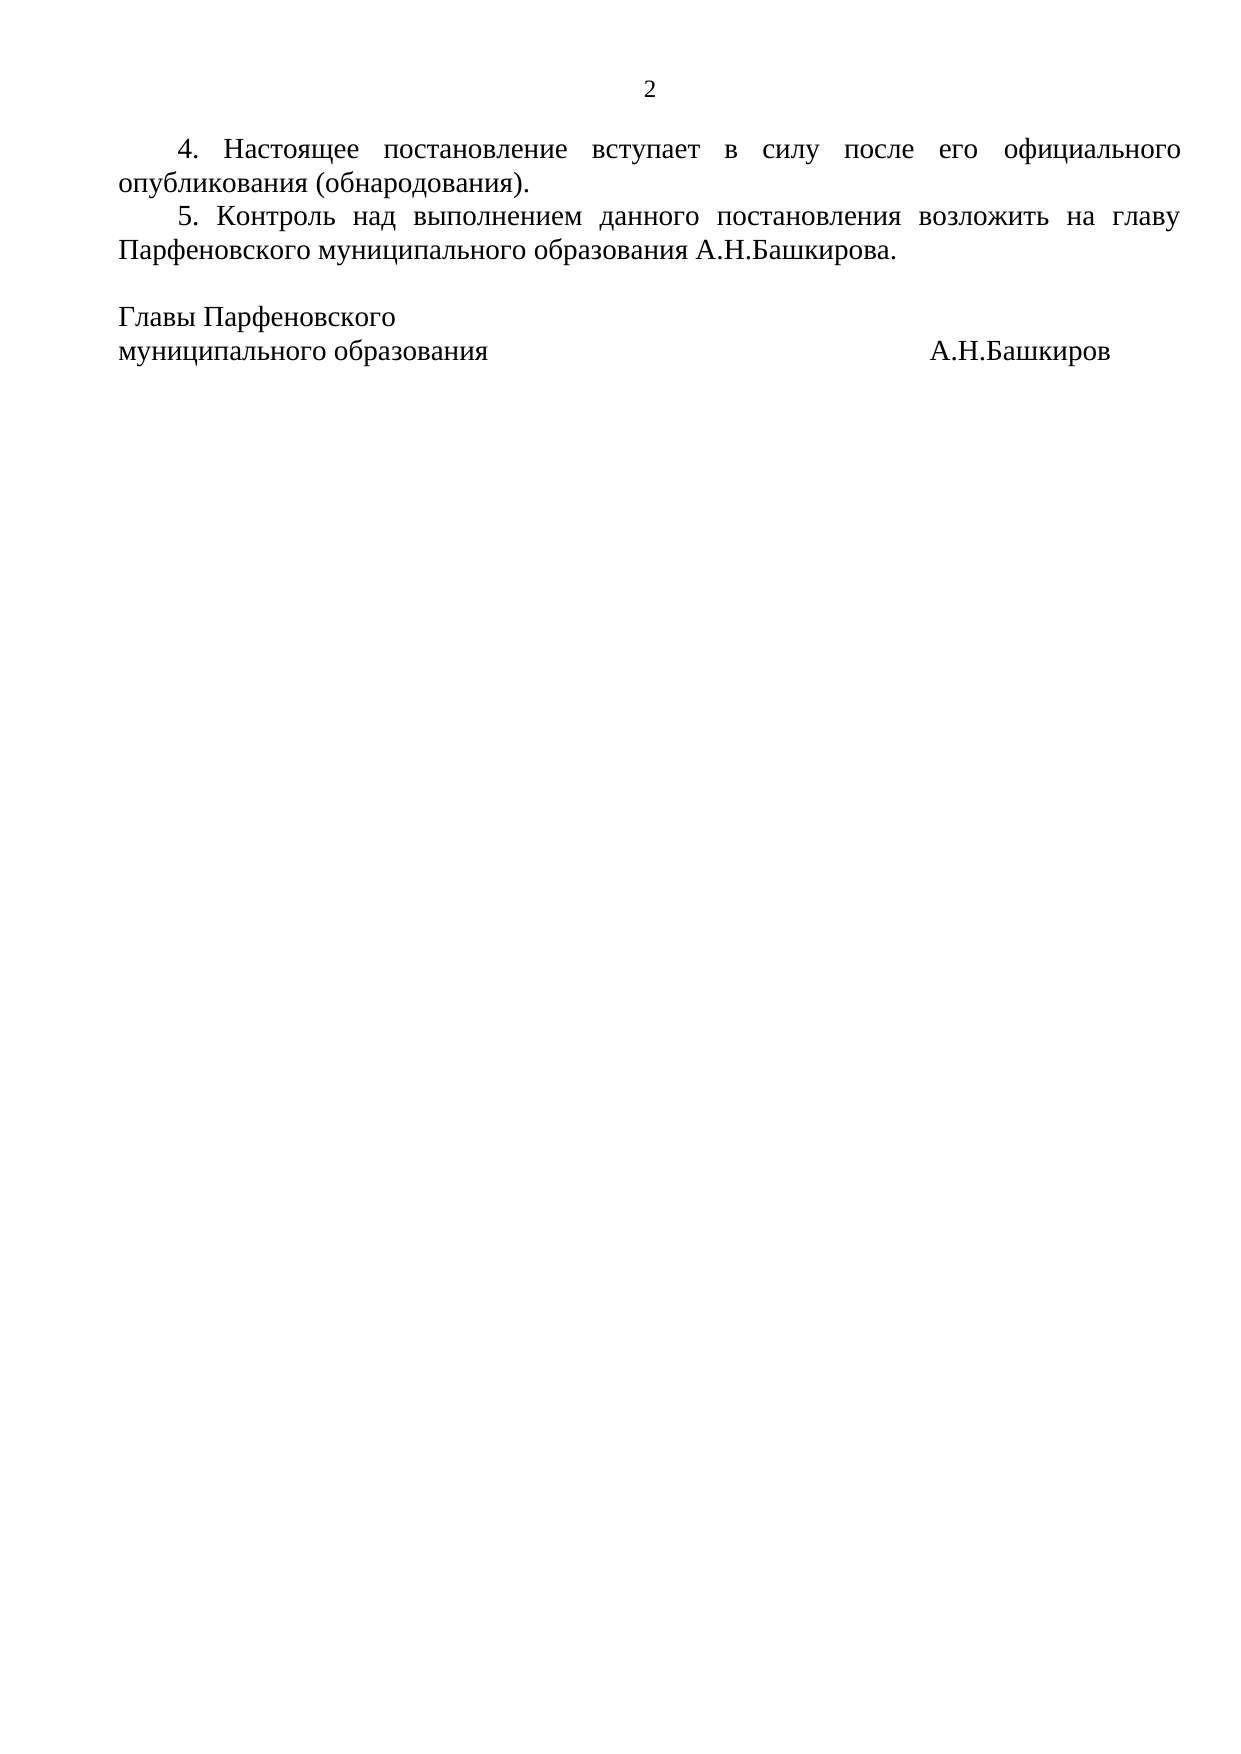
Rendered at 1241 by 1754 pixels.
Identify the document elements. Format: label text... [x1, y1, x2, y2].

text Главы Парфеновского [118, 299, 1181, 333]
text муниципального образования А.Н.Башкиров [118, 333, 1181, 366]
text 5. Контроль над выполнением данного постановления возложить на главу Парфеновского муниципального образования А.Н.Башкирова. [118, 198, 1181, 266]
text 4. Настоящее постановление вступает в силу после его официального опубликования (обнародования). [118, 131, 1181, 198]
